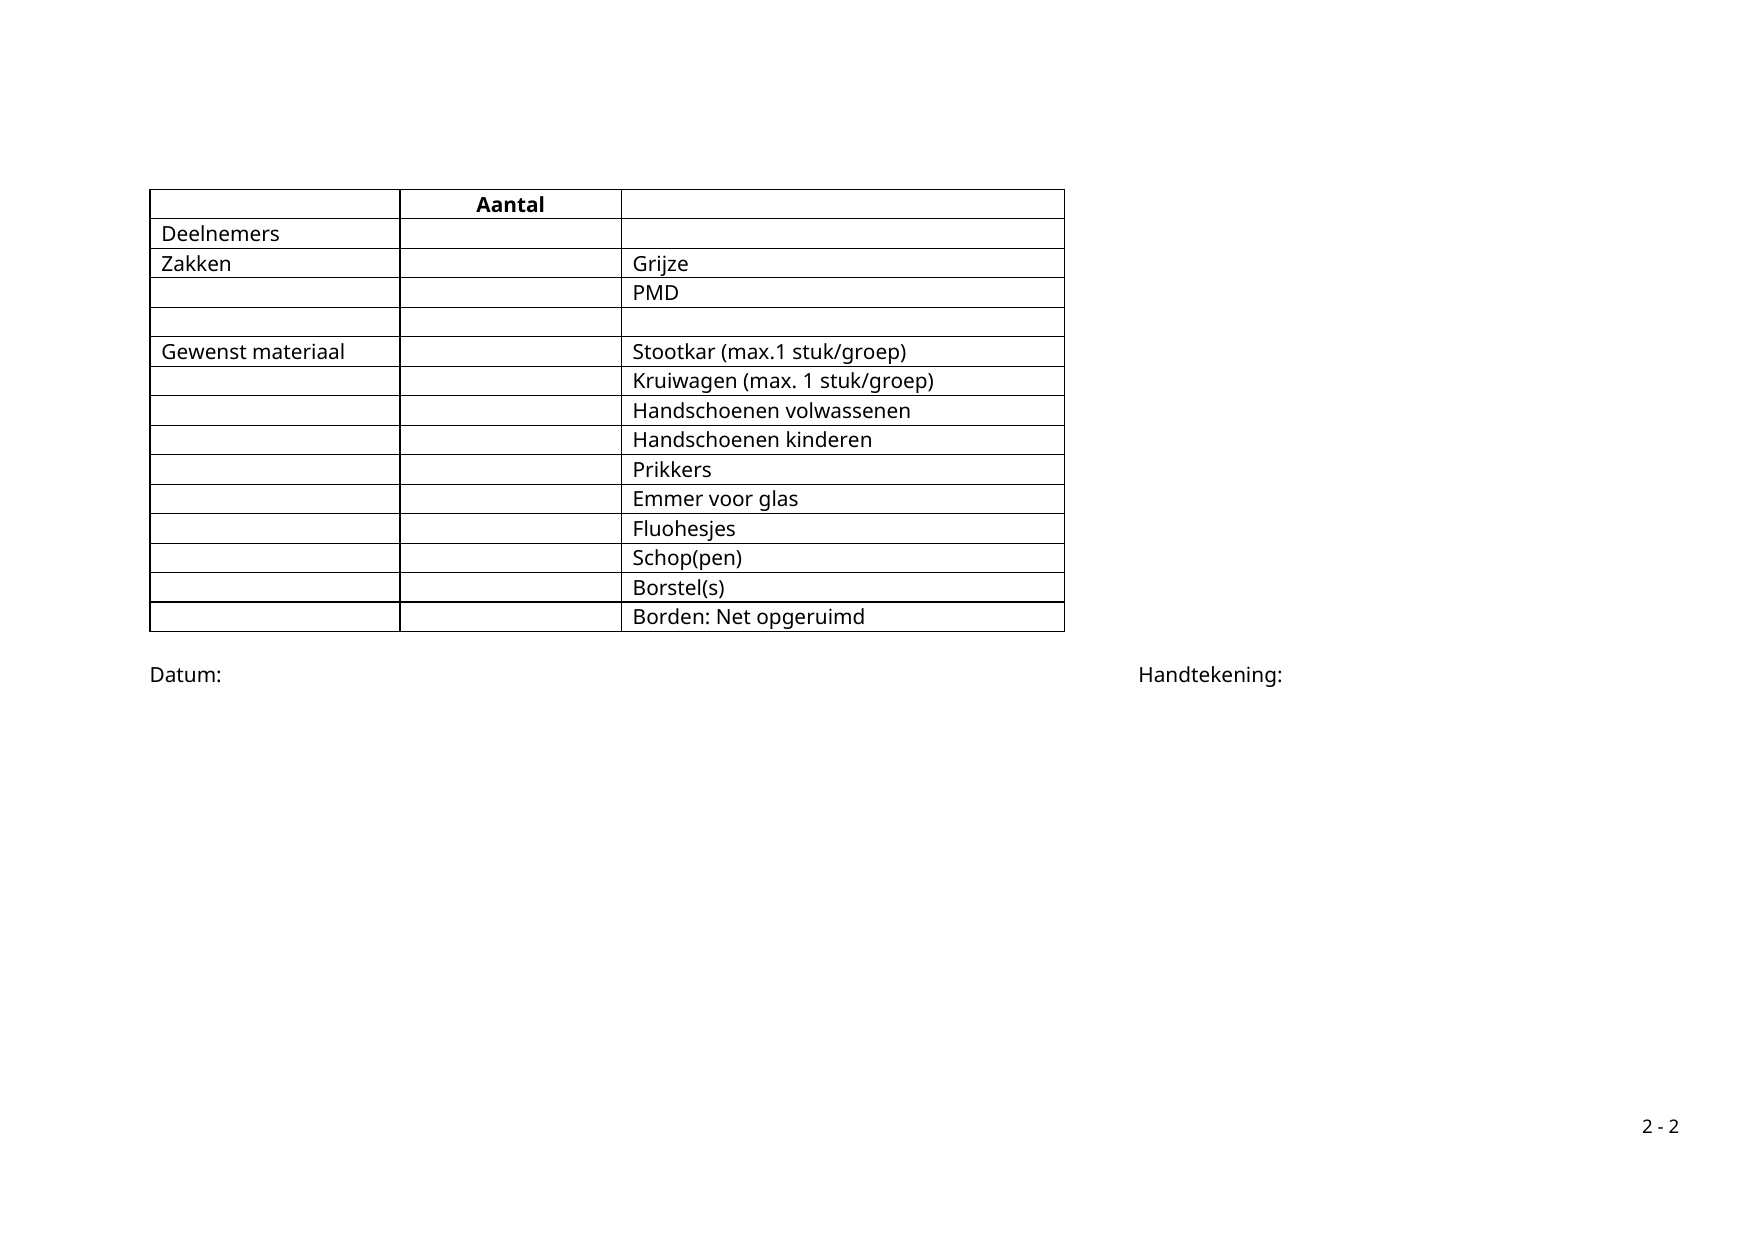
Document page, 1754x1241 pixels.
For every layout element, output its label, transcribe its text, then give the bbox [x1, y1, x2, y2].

table_cell [151, 308, 399, 336]
table_cell [401, 219, 621, 248]
table_cell [622, 308, 1064, 336]
table_cell [401, 573, 621, 601]
table_cell Zakken [151, 249, 399, 277]
table_cell PMD [622, 278, 1064, 307]
table_cell [151, 455, 399, 483]
table_cell [401, 426, 621, 454]
table_header [622, 190, 1064, 218]
table_cell [151, 573, 399, 601]
table_cell [151, 367, 399, 395]
table_cell Deelnemers [151, 219, 399, 248]
table_header [151, 190, 399, 218]
table_cell Handschoenen volwassenen [622, 396, 1064, 424]
table_cell [401, 278, 621, 307]
table_cell Gewenst materiaal [151, 337, 399, 366]
table_cell [401, 603, 621, 631]
table_cell [401, 249, 621, 277]
table_cell Handschoenen kinderen [622, 426, 1064, 454]
list Datum: Handtekening: [149, 660, 1679, 689]
table_cell Schop(pen) [622, 544, 1064, 572]
table_cell Borstel(s) [622, 573, 1064, 601]
table_cell Emmer voor glas [622, 485, 1064, 513]
table_cell [401, 308, 621, 336]
table_header Aantal [401, 190, 621, 218]
table_cell [151, 544, 399, 572]
table_cell [151, 603, 399, 631]
table_cell [151, 485, 399, 513]
table_cell [401, 367, 621, 395]
table_cell Borden: Net opgeruimd [622, 603, 1064, 631]
table_cell [401, 337, 621, 366]
table_cell [401, 485, 621, 513]
table_cell [622, 219, 1064, 248]
table_cell [151, 514, 399, 542]
table_cell Kruiwagen (max. 1 stuk/groep) [622, 367, 1064, 395]
table_cell [401, 514, 621, 542]
table_cell [151, 278, 399, 307]
table_cell Fluohesjes [622, 514, 1064, 542]
table_cell Stootkar (max.1 stuk/groep) [622, 337, 1064, 366]
table_cell [401, 455, 621, 483]
table_cell [401, 544, 621, 572]
table_cell [151, 426, 399, 454]
table_cell Prikkers [622, 455, 1064, 483]
table_cell Grijze [622, 249, 1064, 277]
table_cell [151, 396, 399, 424]
table_cell [401, 396, 621, 424]
